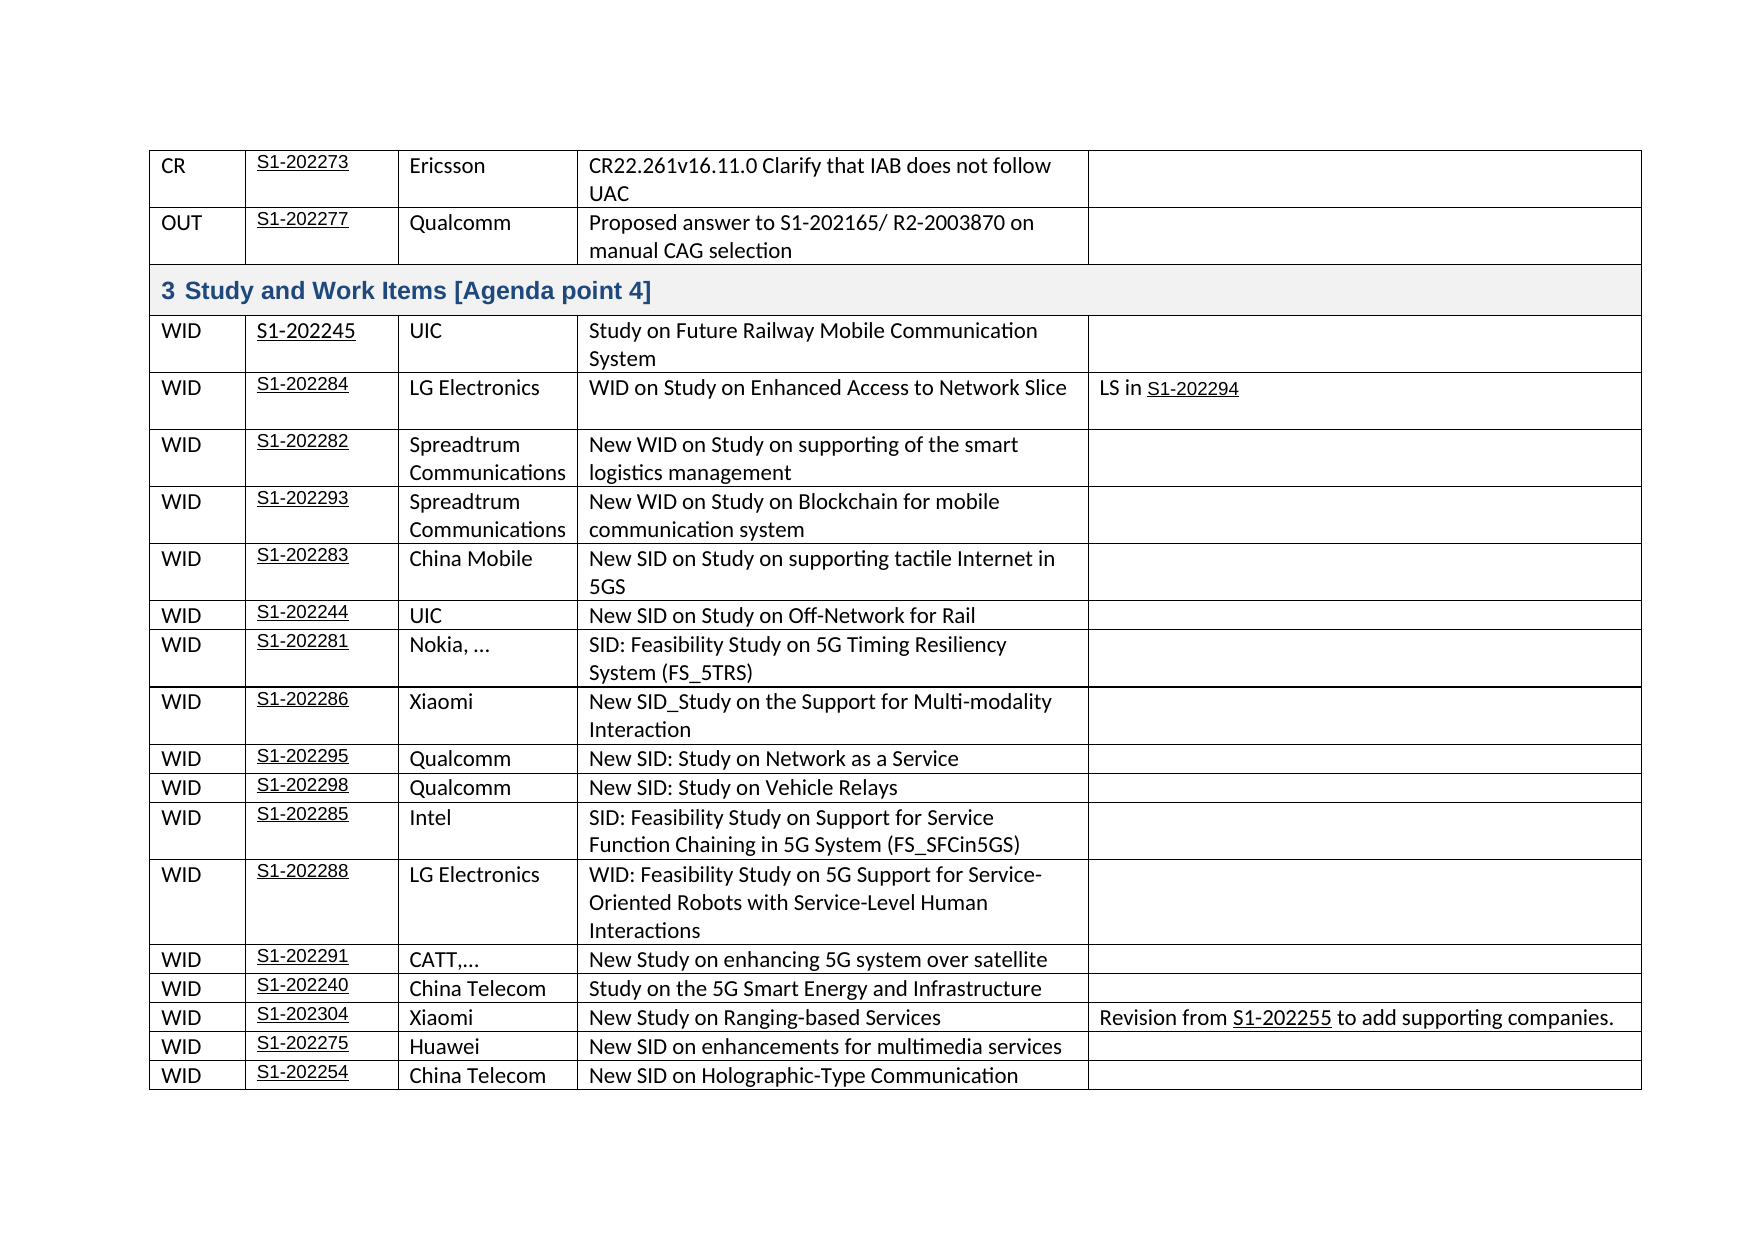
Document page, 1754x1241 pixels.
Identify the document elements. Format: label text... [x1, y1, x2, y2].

table_cell S1-202240 [246, 974, 398, 1002]
table_cell UIC [399, 316, 577, 372]
table_cell New SID: Study on Vehicle Relays [578, 774, 1088, 802]
table_cell [1089, 974, 1641, 1002]
table_cell Xiaomi [399, 688, 577, 743]
table_cell S1-202286 [246, 688, 398, 743]
table_cell S1-202293 [246, 487, 398, 543]
table_cell S1-202295 [246, 745, 398, 772]
table_cell WID [150, 803, 245, 859]
table_cell Study on the 5G Smart Energy and Infrastructure [578, 974, 1088, 1002]
table_cell China Mobile [399, 544, 577, 600]
table_cell New WID on Study on supporting of the smart logistics management [578, 430, 1088, 486]
table_cell [1089, 544, 1641, 600]
table_cell WID on Study on Enhanced Access to Network Slice [578, 373, 1088, 429]
table_cell Qualcomm [399, 774, 577, 802]
table_cell [1089, 208, 1641, 264]
table_cell S1-202245 [246, 316, 398, 372]
table_cell WID [150, 373, 245, 429]
table_cell China Telecom [399, 974, 577, 1002]
table_cell S1-202284 [246, 373, 398, 429]
table_cell CR [150, 151, 245, 207]
table_cell Spreadtrum Communications [399, 430, 577, 486]
table_cell WID [150, 974, 245, 1002]
table_cell CR22.261v16.11.0 Clarify that IAB does not follow UAC [578, 151, 1088, 207]
table_cell Qualcomm [399, 745, 577, 772]
table_cell [1089, 745, 1641, 772]
table_cell SID: Feasibility Study on Support for Service Function Chaining in 5G System (FS_SFCin5GS) [578, 803, 1088, 859]
table_cell [1089, 630, 1641, 686]
table_cell Study and Work Items [Agenda point 4] [150, 265, 1641, 315]
table_cell WID [150, 430, 245, 486]
table_cell WID [150, 688, 245, 743]
table_cell WID [150, 487, 245, 543]
table_cell Ericsson [399, 151, 577, 207]
table_cell S1-202281 [246, 630, 398, 686]
table_cell [1089, 688, 1641, 743]
table_cell WID [150, 1032, 245, 1060]
table_cell S1-202285 [246, 803, 398, 859]
table_cell [1089, 945, 1641, 973]
table_cell New SID on enhancements for multimedia services [578, 1032, 1088, 1060]
table_cell OUT [150, 208, 245, 264]
table_cell [1089, 430, 1641, 486]
table_cell [1089, 1032, 1641, 1060]
table_cell WID [150, 774, 245, 802]
table_cell WID [150, 601, 245, 629]
table_cell LS in S1-202294 [1089, 373, 1641, 429]
table_cell New SID: Study on Network as a Service [578, 745, 1088, 772]
table_cell S1-202288 [246, 860, 398, 944]
table_cell S1-202244 [246, 601, 398, 629]
table_cell WID [150, 745, 245, 772]
table_cell New SID on Study on Off-Network for Rail [578, 601, 1088, 629]
table_cell New Study on enhancing 5G system over satellite [578, 945, 1088, 973]
table_cell Proposed answer to S1-202165/ R2-2003870 on manual CAG selection [578, 208, 1088, 264]
table_cell WID [150, 945, 245, 973]
table_cell S1-202275 [246, 1032, 398, 1060]
table_cell Study on Future Railway Mobile Communication System [578, 316, 1088, 372]
table_cell UIC [399, 601, 577, 629]
table_cell S1-202283 [246, 544, 398, 600]
table_cell WID [150, 630, 245, 686]
table_cell Spreadtrum Communications [399, 487, 577, 543]
table_cell [1089, 774, 1641, 802]
table_cell [1089, 601, 1641, 629]
table_cell S1-202304 [246, 1003, 398, 1031]
table_cell WID [150, 1061, 245, 1089]
table_cell LG Electronics [399, 860, 577, 944]
table_cell WID [150, 1003, 245, 1031]
table_cell Revision from S1-202255 to add supporting companies. [1089, 1003, 1641, 1031]
table_cell S1-202291 [246, 945, 398, 973]
table_cell Qualcomm [399, 208, 577, 264]
table_cell S1-202254 [246, 1061, 398, 1089]
table_cell New SID_Study on the Support for Multi-modality Interaction [578, 688, 1088, 743]
table_cell S1-202298 [246, 774, 398, 802]
table_cell S1-202273 [246, 151, 398, 207]
table_cell LG Electronics [399, 373, 577, 429]
table_cell S1-202277 [246, 208, 398, 264]
table_cell [1089, 1061, 1641, 1089]
table_cell WID: Feasibility Study on 5G Support for Service-Oriented Robots with Service-Level Human Interactions [578, 860, 1088, 944]
table_cell [1089, 860, 1641, 944]
table_cell New Study on Ranging-based Services [578, 1003, 1088, 1031]
table_cell Xiaomi [399, 1003, 577, 1031]
table_cell New WID on Study on Blockchain for mobile communication system [578, 487, 1088, 543]
table_cell New SID on Study on supporting tactile Internet in 5GS [578, 544, 1088, 600]
table_cell SID: Feasibility Study on 5G Timing Resiliency System (FS_5TRS) [578, 630, 1088, 686]
table_cell [1089, 151, 1641, 207]
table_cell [578, 1061, 1088, 1089]
table_cell WID [150, 544, 245, 600]
table_cell WID [150, 860, 245, 944]
table_cell [1089, 316, 1641, 372]
table_cell Nokia, … [399, 630, 577, 686]
table_cell WID [150, 316, 245, 372]
table_cell Intel [399, 803, 577, 859]
table_cell CATT,… [399, 945, 577, 973]
table_cell [1089, 803, 1641, 859]
table_cell [1089, 487, 1641, 543]
table_cell S1-202282 [246, 430, 398, 486]
table_cell Huawei [399, 1032, 577, 1060]
table_cell China Telecom [399, 1061, 577, 1089]
